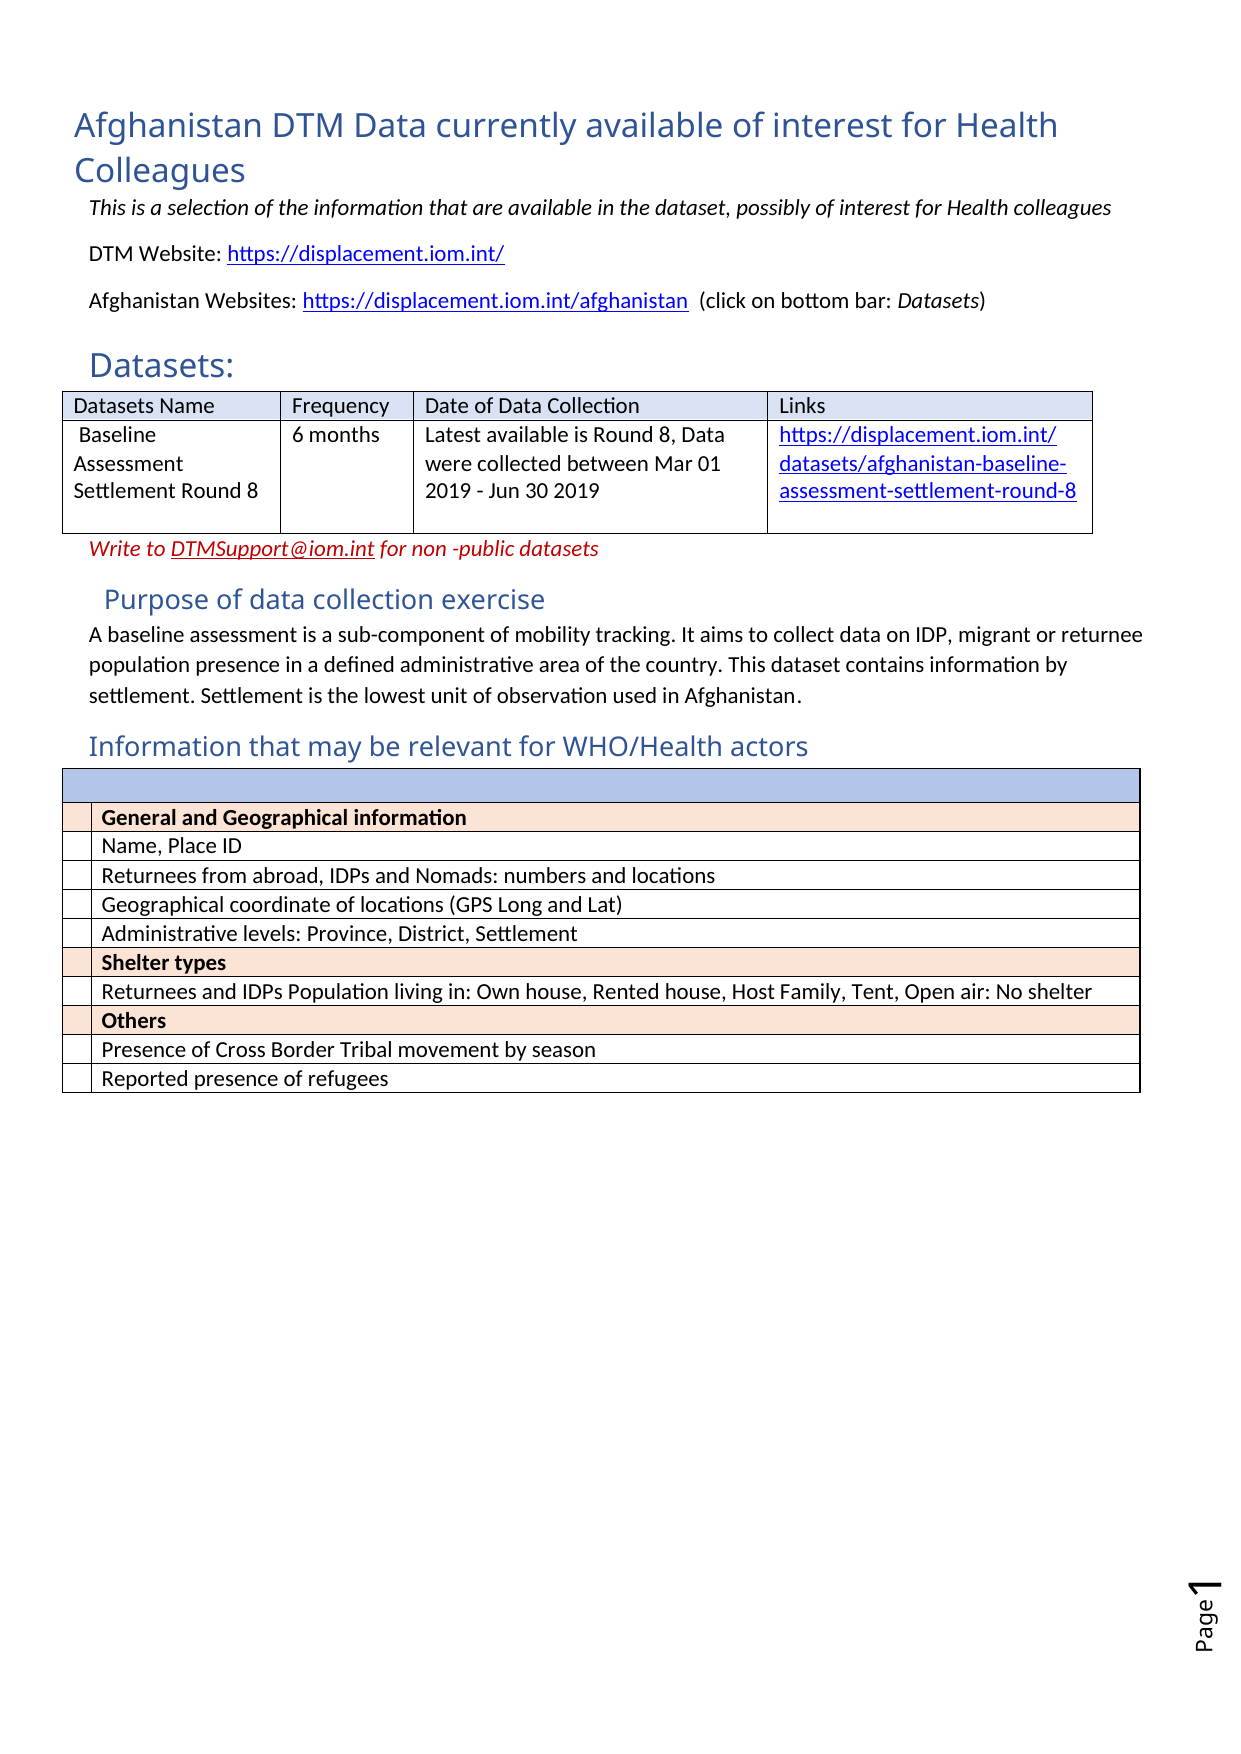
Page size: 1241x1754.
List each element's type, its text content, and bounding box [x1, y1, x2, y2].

text This is a selection of the information that are available in the dataset, possibly of interest for Health colleagues [89, 193, 1167, 221]
table_cell [63, 1006, 91, 1034]
table_header Links [768, 392, 1092, 419]
table_header [63, 769, 1139, 802]
text DTM Website: https://displacement.iom.int/ [89, 239, 1167, 267]
table_cell Reported presence of refugees [92, 1064, 1139, 1092]
text Write to DTMSupport@iom.int for non -public datasets [89, 534, 1167, 562]
table_cell Baseline Assessment Settlement Round 8 [63, 421, 280, 533]
text A baseline assessment is a sub-component of mobility tracking. It aims to collect data on IDP, migrant or returnee population presence in a defined administrative area of the country. This dataset contains information by settlement. Settlement is the lowest unit of observation used in Afghanistan. [89, 620, 1167, 709]
subtitle Purpose of data collection exercise [103, 581, 1167, 617]
subtitle Datasets: [89, 342, 1167, 387]
table_cell Latest available is Round 8, Data were collected between Mar 01 2019 - Jun 30 2019 [414, 421, 767, 533]
table_header Date of Data Collection [414, 392, 767, 419]
table_cell General and Geographical information [92, 803, 1139, 831]
table_cell Returnees and IDPs Population living in: Own house, Rented house, Host Family, Tent, Open air: No shelter [92, 977, 1139, 1005]
subtitle Afghanistan DTM Data currently available of interest for Health Colleagues [74, 102, 1167, 193]
table_cell [63, 1035, 91, 1063]
table_cell 6 months [281, 421, 413, 533]
table_cell [63, 919, 91, 947]
table_cell Administrative levels: Province, District, Settlement [92, 919, 1139, 947]
table_cell Returnees from abroad, IDPs and Nomads: numbers and locations [92, 861, 1139, 889]
table_cell [63, 948, 91, 976]
table_cell [63, 890, 91, 918]
table_cell Shelter types [92, 948, 1139, 976]
table_cell [63, 832, 91, 860]
table_header Datasets Name [63, 392, 280, 419]
subtitle Information that may be relevant for WHO/Health actors [89, 728, 1167, 764]
table_cell [63, 861, 91, 889]
table_header Frequency [281, 392, 413, 419]
table_cell [63, 803, 91, 831]
table_cell Geographical coordinate of locations (GPS Long and Lat) [92, 890, 1139, 918]
table_cell Presence of Cross Border Tribal movement by season [92, 1035, 1139, 1063]
table_cell [63, 1064, 91, 1092]
table_cell Others [92, 1006, 1139, 1034]
table_cell Name, Place ID [92, 832, 1139, 860]
table_cell [63, 977, 91, 1005]
text Afghanistan Websites: https://displacement.iom.int/afghanistan (click on bottom bar: Datasets) [89, 286, 1167, 314]
table_cell https://displacement.iom.int/datasets/afghanistan-baseline-assessment-settlement-round-8 [768, 421, 1092, 533]
